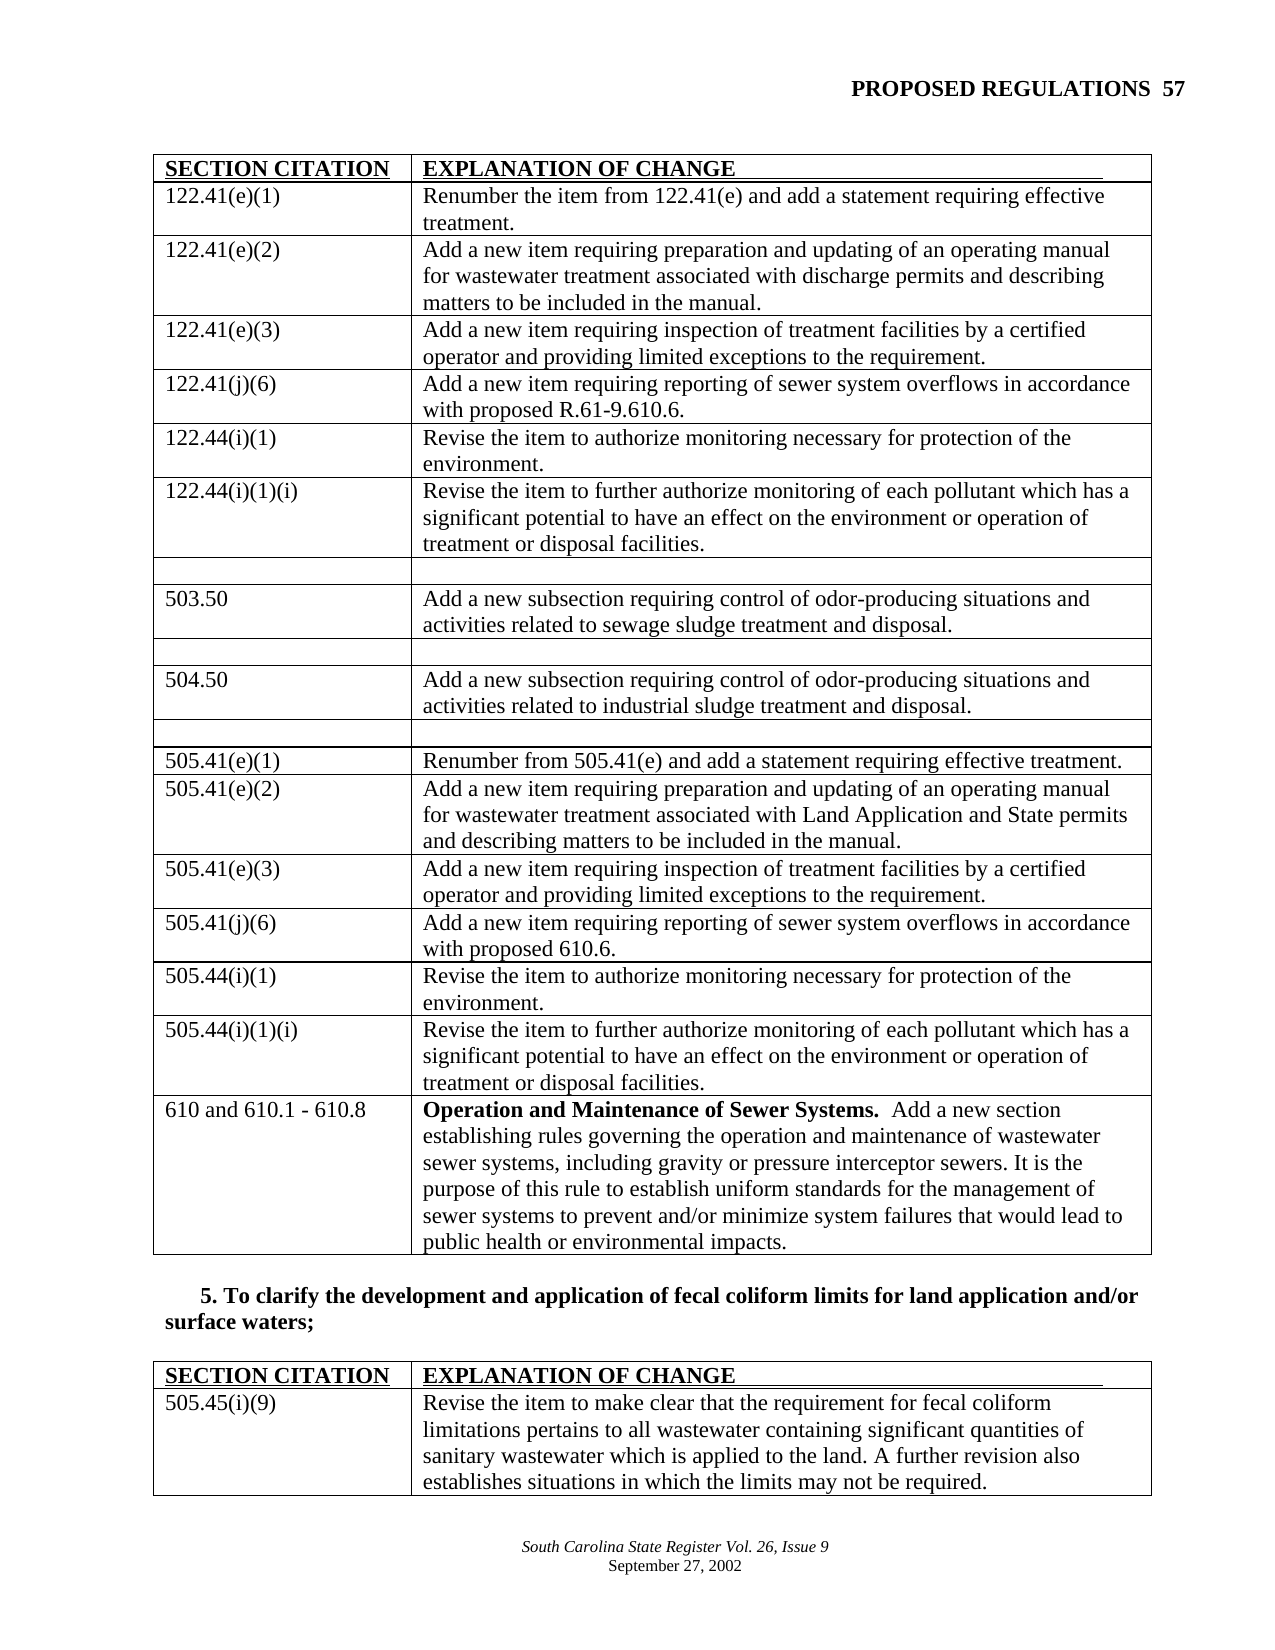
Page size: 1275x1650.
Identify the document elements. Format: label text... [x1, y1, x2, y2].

table_cell Renumber the item from 122.41(e) and add a statement requiring effective treatment. [412, 183, 1151, 235]
table_cell 505.44(i)(1) [154, 963, 411, 1015]
table_cell Add a new item requiring preparation and updating of an operating manual for wastewater treatment associated with Land Application and State permits and describing matters to be included in the manual. [412, 775, 1151, 854]
table_cell 505.41(j)(6) [154, 909, 411, 961]
table_cell Add a new item requiring reporting of sewer system overflows in accordance with proposed R.61-9.610.6. [412, 370, 1151, 423]
table_cell [412, 558, 1151, 584]
table_header EXPLANATION OF CHANGE [412, 1362, 1151, 1388]
table_cell 122.41(e)(3) [154, 316, 411, 369]
table_cell 122.41(e)(1) [154, 183, 411, 235]
table_cell [154, 639, 411, 665]
table_cell [154, 558, 411, 584]
table_cell 505.41(e)(3) [154, 855, 411, 908]
table_cell Add a new item requiring inspection of treatment facilities by a certified operator and providing limited exceptions to the requirement. [412, 316, 1151, 369]
table_cell 122.44(i)(1)(i) [154, 478, 411, 557]
table_cell Revise the item to authorize monitoring necessary for protection of the environment. [412, 424, 1151, 477]
table_cell Add a new item requiring inspection of treatment facilities by a certified operator and providing limited exceptions to the requirement. [412, 855, 1151, 908]
table_header EXPLANATION OF CHANGE [412, 155, 1151, 181]
table_cell 505.45(i)(9) [154, 1389, 411, 1495]
table_cell 122.44(i)(1) [154, 424, 411, 477]
table_cell Add a new subsection requiring control of odor-producing situations and activities related to industrial sludge treatment and disposal. [412, 666, 1151, 719]
table_cell 504.50 [154, 666, 411, 719]
table_cell Revise the item to further authorize monitoring of each pollutant which has a significant potential to have an effect on the environment or operation of treatment or disposal facilities. [705, 478, 1151, 557]
table_header SECTION CITATION [154, 1362, 411, 1388]
table_cell Add a new item requiring reporting of sewer system overflows in accordance with proposed 610.6. [412, 909, 1151, 961]
table_cell [412, 720, 1151, 746]
table_cell [412, 639, 1151, 665]
table_cell 610 and 610.1 - 610.8 [154, 1096, 411, 1254]
table_cell 122.41(j)(6) [154, 370, 411, 423]
table_cell 505.41(e)(2) [154, 775, 411, 854]
table_cell 122.41(e)(2) [154, 236, 411, 315]
table_cell Revise the item to authorize monitoring necessary for protection of the environment. [412, 963, 1151, 1015]
table_cell Add a new item requiring preparation and updating of an operating manual for wastewater treatment associated with discharge permits and describing matters to be included in the manual. [412, 236, 1151, 315]
table_cell Renumber from 505.41(e) and add a statement requiring effective treatment. [412, 748, 1151, 774]
table_cell 505.44(i)(1)(i) [154, 1016, 411, 1095]
table_header SECTION CITATION [154, 155, 411, 181]
table_cell Revise the item to further authorize monitoring of each pollutant which has a significant potential to have an effect on the environment or operation of treatment or disposal facilities. [412, 1016, 1151, 1095]
table_cell Revise the item to make clear that the requirement for fecal coliform limitations pertains to all wastewater containing significant quantities of sanitary wastewater which is applied to the land. A further revision also establishes situations in which the limits may not be required. [412, 1389, 1151, 1495]
table_cell 503.50 [154, 585, 411, 638]
table_cell Operation and Maintenance of Sewer Systems. Add a new section establishing rules governing the operation and maintenance of wastewater sewer systems, including gravity or pressure interceptor sewers. It is the purpose of this rule to establish uniform standards for the management of sewer systems to prevent and/or minimize system failures that would lead to public health or environmental impacts. [412, 1096, 1151, 1254]
table_cell [154, 720, 411, 746]
table_cell Revise the item to further authorize monitoring of each pollutant which has a significant potential to have an effect on the environment or operation of treatment or disposal facilities. [412, 478, 886, 557]
text 5. To clarify the development and application of fecal coliform limits for land application and/or surface waters; [165, 1282, 1185, 1334]
table_cell 505.41(e)(1) [154, 748, 411, 774]
table_cell Add a new subsection requiring control of odor-producing situations and activities related to sewage sludge treatment and disposal. [412, 585, 1151, 638]
